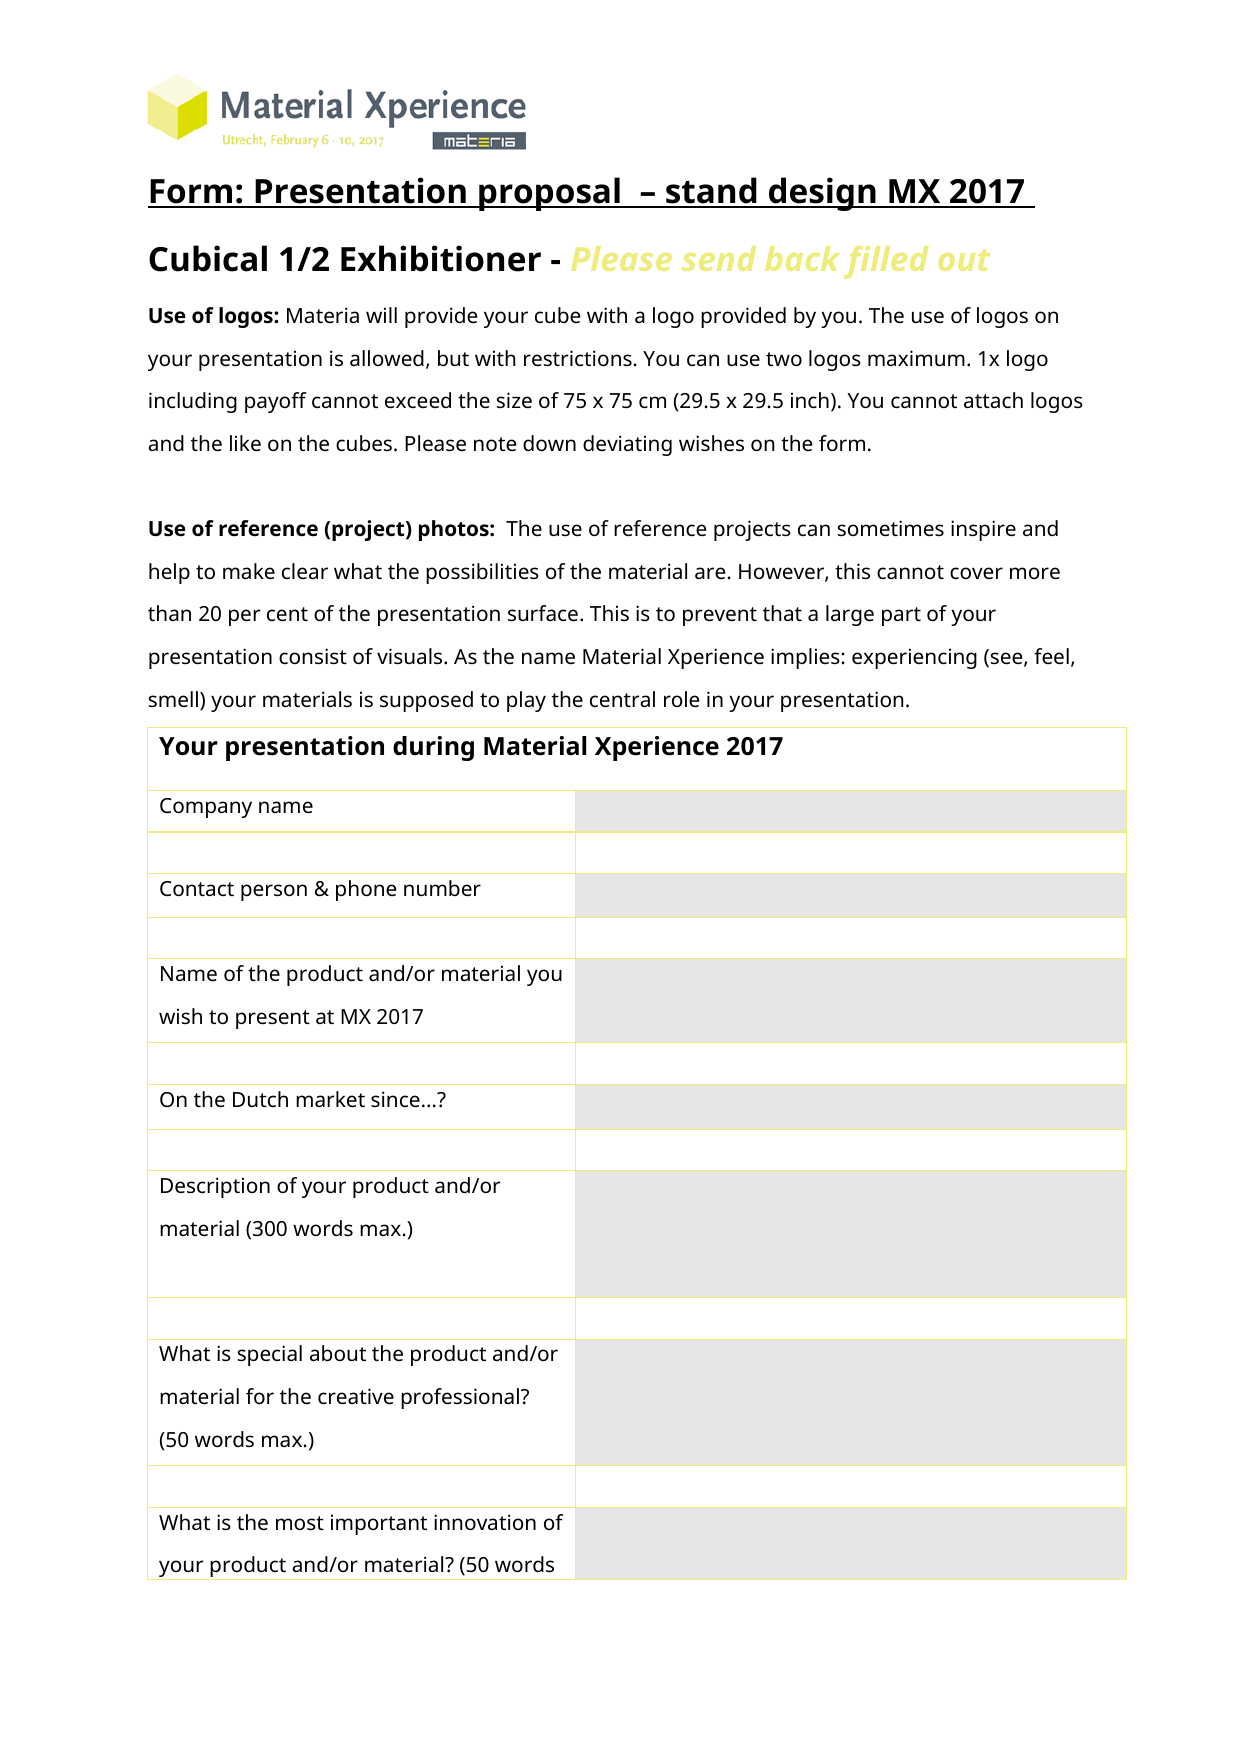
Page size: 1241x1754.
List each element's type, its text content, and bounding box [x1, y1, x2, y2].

text Use of reference (project) photos: The use of reference projects can sometimes inspire and help to make clear what the possibilities of the material are. However, this cannot cover more than 20 per cent of the presentation surface. This is to prevent that a large part of your presentation consist of visuals. As the name Material Xperience implies: experiencing (see, feel, smell) your materials is supposed to play the central role in your presentation. [148, 514, 1093, 713]
table_cell What is special about the product and/or material for the creative professional? (50 words max.) [148, 1340, 575, 1465]
table_cell [576, 1085, 1126, 1129]
table_cell [576, 791, 1126, 831]
table_cell What is the most important innovation of your product and/or material? (50 words max.) [148, 1508, 575, 1579]
table_cell Company name [148, 791, 575, 831]
table_cell On the Dutch market since…? [148, 1085, 575, 1129]
text Form: Presentation proposal – stand design MX 2017 [148, 167, 1093, 213]
table_cell [576, 1043, 1126, 1084]
table_cell Contact person & phone number [148, 874, 575, 917]
table_cell [576, 833, 1126, 873]
text Use of logos: Materia will provide your cube with a logo provided by you. The use of logos on your presentation is allowed, but with restrictions. You can use two logos maximum. 1x logo including payoff cannot exceed the size of 75 x 75 cm (29.5 x 29.5 inch). You cannot attach logos and the like on the cubes. Please note down deviating wishes on the form. [148, 301, 1093, 457]
table_cell [576, 1130, 1126, 1170]
table_cell [148, 833, 575, 873]
table_header Your presentation during Material Xperience 2017 [148, 728, 1126, 790]
table_cell [148, 918, 575, 958]
table_cell [576, 1508, 1126, 1579]
picture [147, 73, 617, 168]
table_cell [576, 1298, 1126, 1338]
table_cell [576, 1171, 1126, 1297]
text Cubical 1/2 Exhibitioner - Please send back filled out [148, 236, 1093, 281]
table_cell [576, 1340, 1126, 1465]
table_cell Description of your product and/or material (300 words max.) [148, 1171, 575, 1297]
table_cell [148, 1043, 575, 1084]
table_cell [148, 1130, 575, 1170]
table_cell [148, 1298, 575, 1338]
table_cell [148, 1466, 575, 1507]
table_cell [576, 959, 1126, 1042]
table_cell Name of the product and/or material you wish to present at MX 2017 [148, 959, 575, 1042]
table_cell [576, 874, 1126, 917]
table_cell [576, 918, 1126, 958]
table_cell [576, 1466, 1126, 1507]
